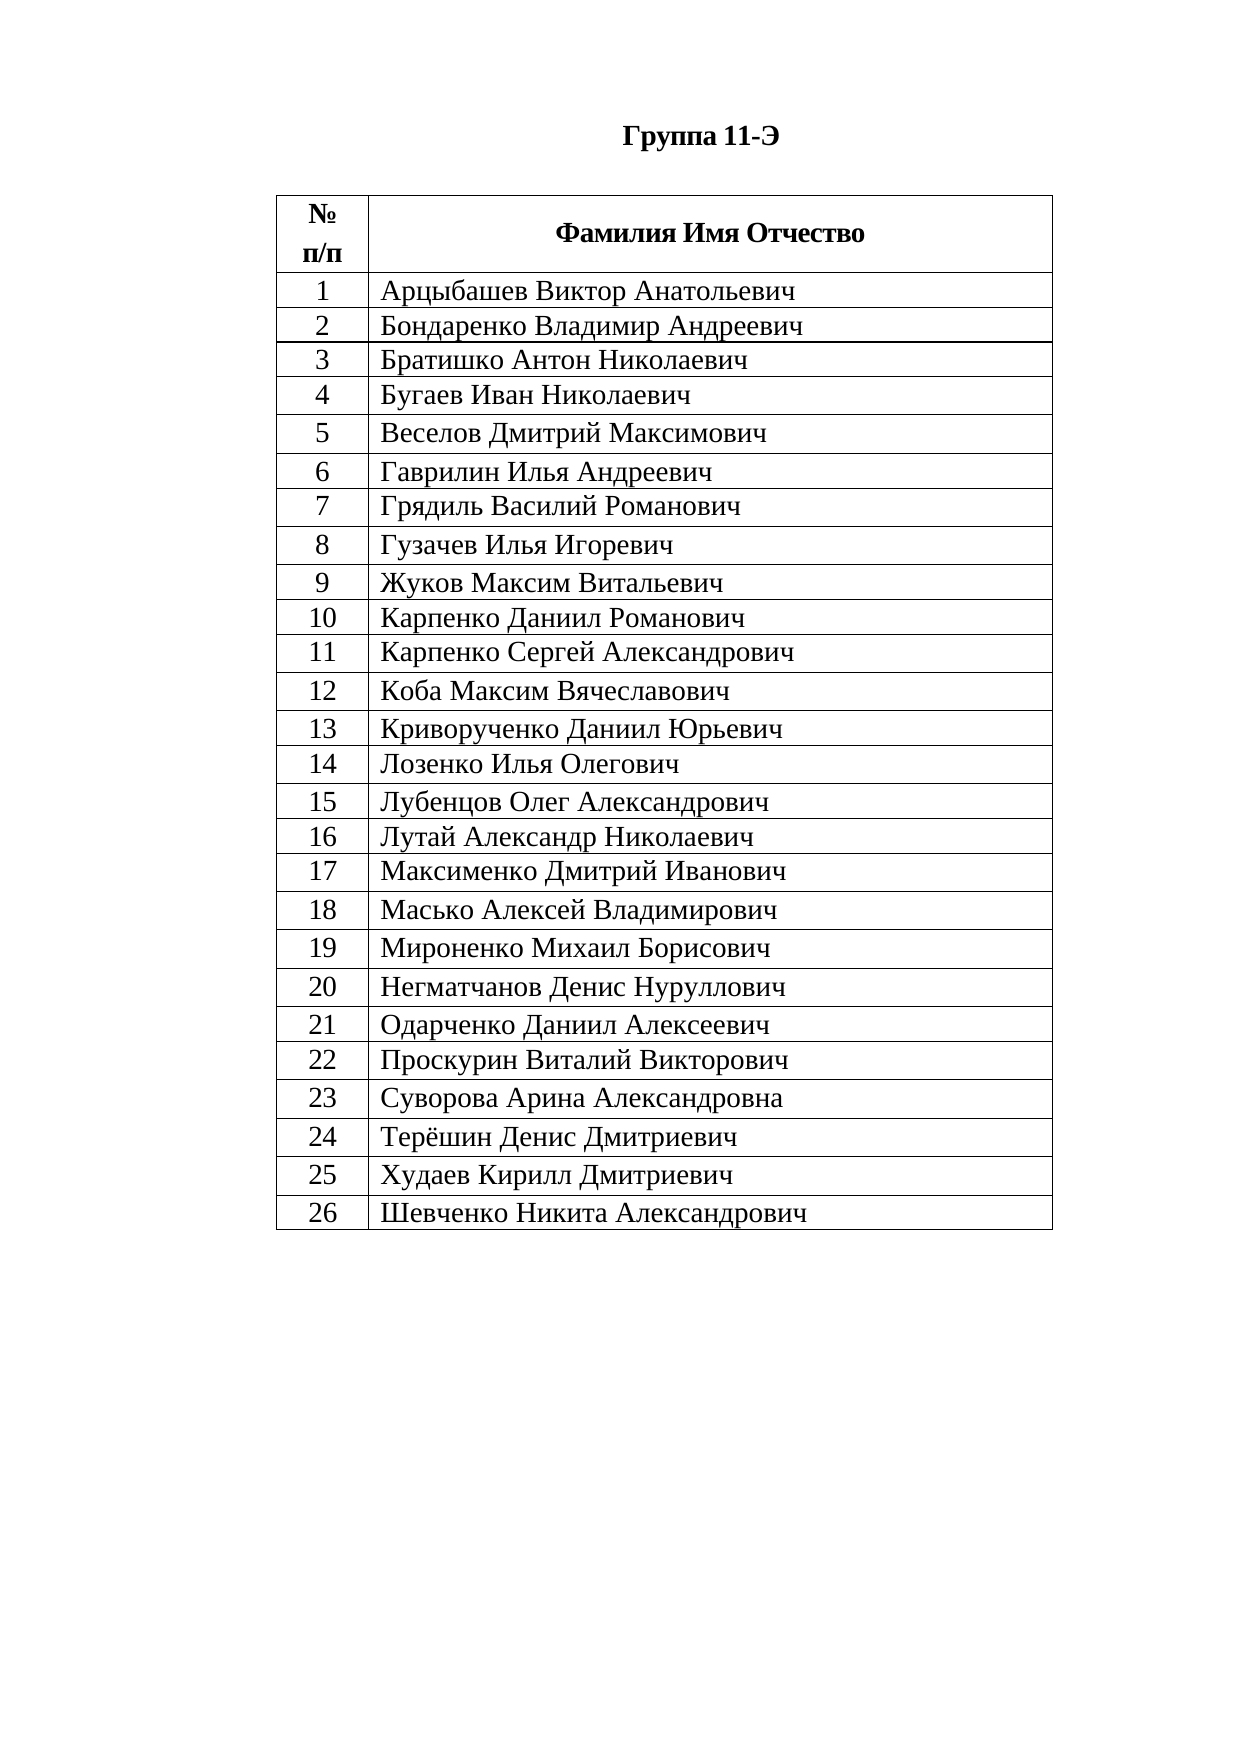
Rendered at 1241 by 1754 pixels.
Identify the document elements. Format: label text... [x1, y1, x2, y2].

table_cell 25 [277, 1157, 368, 1194]
table_cell 26 [277, 1196, 368, 1229]
text Группа 11-Э [177, 118, 1152, 152]
table_cell 11 [277, 635, 368, 672]
table_cell 19 [277, 930, 368, 968]
table_cell Масько Алексей Владимирович [369, 892, 1052, 929]
table_cell 4 [277, 377, 368, 414]
table_cell Грядиль Василий Романович [369, 489, 1052, 526]
table_cell 7 [277, 489, 368, 526]
table_cell 10 [277, 600, 368, 633]
table_cell Максименко Дмитрий Иванович [369, 854, 1052, 891]
table_cell Веселов Дмитрий Максимович [369, 415, 1052, 453]
table_cell Бондаренко Владимир Андреевич [369, 308, 1052, 341]
table_cell 20 [277, 969, 368, 1006]
table_cell 14 [277, 746, 368, 783]
table_cell 17 [277, 854, 368, 891]
table_cell Одарченко Даниил Алексеевич [369, 1007, 1052, 1041]
table_cell Коба Максим Вячеславович [369, 673, 1052, 710]
table_cell Шевченко Никита Александрович [369, 1196, 1052, 1229]
table_cell 24 [277, 1119, 368, 1156]
table_cell Лозенко Илья Олегович [369, 746, 1052, 783]
table_cell Лубенцов Олег Александрович [369, 784, 1052, 818]
table_cell Худаев Кирилл Дмитриевич [369, 1157, 1052, 1194]
table_cell Негматчанов Денис Нуруллович [369, 969, 1052, 1006]
table_cell 5 [277, 415, 368, 453]
table_cell 12 [277, 673, 368, 710]
table_cell 21 [277, 1007, 368, 1041]
table_cell 15 [277, 784, 368, 818]
table_cell 16 [277, 819, 368, 852]
table_cell Мироненко Михаил Борисович [369, 930, 1052, 968]
table_cell Арцыбашев Виктор Анатольевич [369, 273, 1052, 307]
table_cell Жуков Максим Витальевич [369, 565, 1052, 599]
table_cell Братишко Антон Николаевич [369, 343, 1052, 376]
table_cell 22 [277, 1042, 368, 1079]
table_cell Лутай Александр Николаевич [369, 819, 1052, 852]
table_cell 18 [277, 892, 368, 929]
table_cell Суворова Арина Александровна [369, 1080, 1052, 1118]
table_cell Бугаев Иван Николаевич [369, 377, 1052, 414]
table_cell Гузачев Илья Игоревич [369, 527, 1052, 564]
table_cell 8 [277, 527, 368, 564]
table_cell 2 [277, 308, 368, 341]
table_cell 9 [277, 565, 368, 599]
table_cell Терёшин Денис Дмитриевич [369, 1119, 1052, 1156]
table_cell 1 [277, 273, 368, 307]
table_cell Карпенко Сергей Александрович [369, 635, 1052, 672]
table_cell Карпенко Даниил Романович [369, 600, 1052, 633]
table_header № п/п [277, 196, 368, 272]
table_header Фамилия Имя Отчество [369, 196, 1052, 272]
table_cell 3 [277, 343, 368, 376]
table_cell Криворученко Даниил Юрьевич [369, 711, 1052, 745]
table_cell Проскурин Виталий Викторович [369, 1042, 1052, 1079]
table_cell Гаврилин Илья Андреевич [369, 454, 1052, 487]
table_cell 13 [277, 711, 368, 745]
table_cell 6 [277, 454, 368, 487]
table_cell 23 [277, 1080, 368, 1118]
